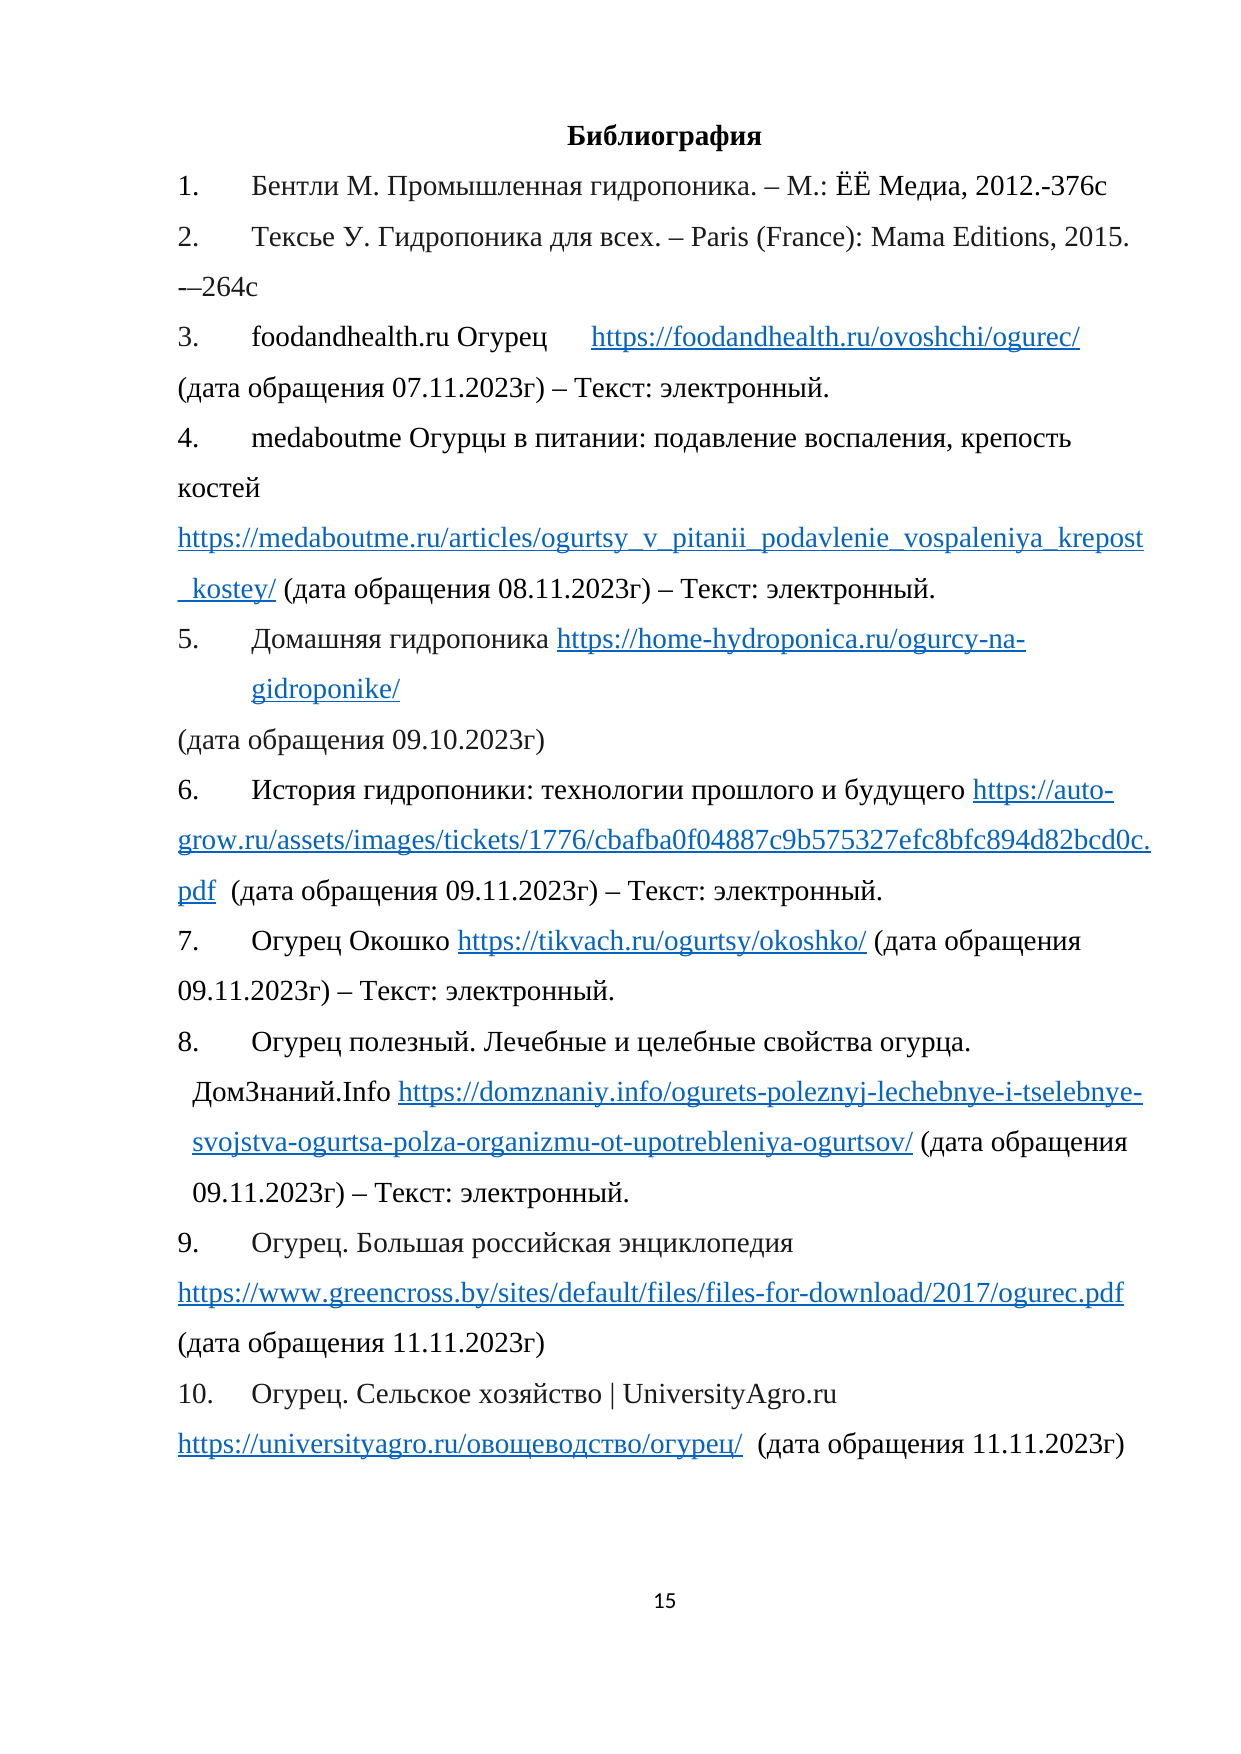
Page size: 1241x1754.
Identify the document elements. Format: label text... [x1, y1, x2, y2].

subtitle Библиография [177, 118, 1152, 152]
list Огурец. Большая российская энциклопедия https://www.greencross.by/sites/default/files/files-for-download/2017/ogurec.pdf (дата обращения 11.11.2023г) [177, 1225, 1152, 1359]
list Огурец Окошко https://tikvach.ru/ogurtsy/okoshko/ (дата обращения 09.11.2023г) – Текст: электронный. [177, 923, 1152, 1007]
list foodandhealth.ru Огурец https://foodandhealth.ru/ovoshchi/ogurec/ (дата обращения 07.11.2023г) – Текст: электронный. [177, 319, 1152, 403]
list Огурец. Сельское хозяйство | UniversityAgro.ru https://universityagro.ru/овощеводство/огурец/ (дата обращения 11.11.2023г) [177, 1376, 1152, 1460]
list medaboutme Огурцы в питании: подавление воспаления, крепость костей https://medaboutme.ru/articles/ogurtsy_v_pitanii_podavlenie_vospaleniya_krepost_kostey/ (дата обращения 08.11.2023г) – Текст: электронный. [177, 420, 1152, 604]
list Огурец полезный. Лечебные и целебные свойства огурца. ДомЗнаний.Info https://domznaniy.info/ogurets-poleznyj-lechebnye-i-tselebnye-svojstva-ogurtsa-polza-organizmu-ot-upotrebleniya-ogurtsov/ (дата обращения 09.11.2023г) – Текст: электронный. [177, 1024, 1152, 1208]
list Тексье У. Гидропоника для всех. – Paris (France): Mama Editions, 2015. -–264с [177, 219, 1152, 303]
list Бентли М. Промышленная гидропоника. – М.: ЁЁ Медиа, 2012.-376с [177, 168, 1152, 202]
text (дата обращения 09.10.2023г) [177, 722, 1152, 755]
list Домашняя гидропоника https://home-hydroponica.ru/ogurcy-na-gidroponike/ [177, 621, 1152, 705]
list История гидропоники: технологии прошлого и будущего https://auto-grow.ru/assets/images/tickets/1776/cbafba0f04887c9b575327efc8bfc894d82bcd0c.pdf (дата обращения 09.11.2023г) – Текст: электронный. [177, 772, 1152, 906]
